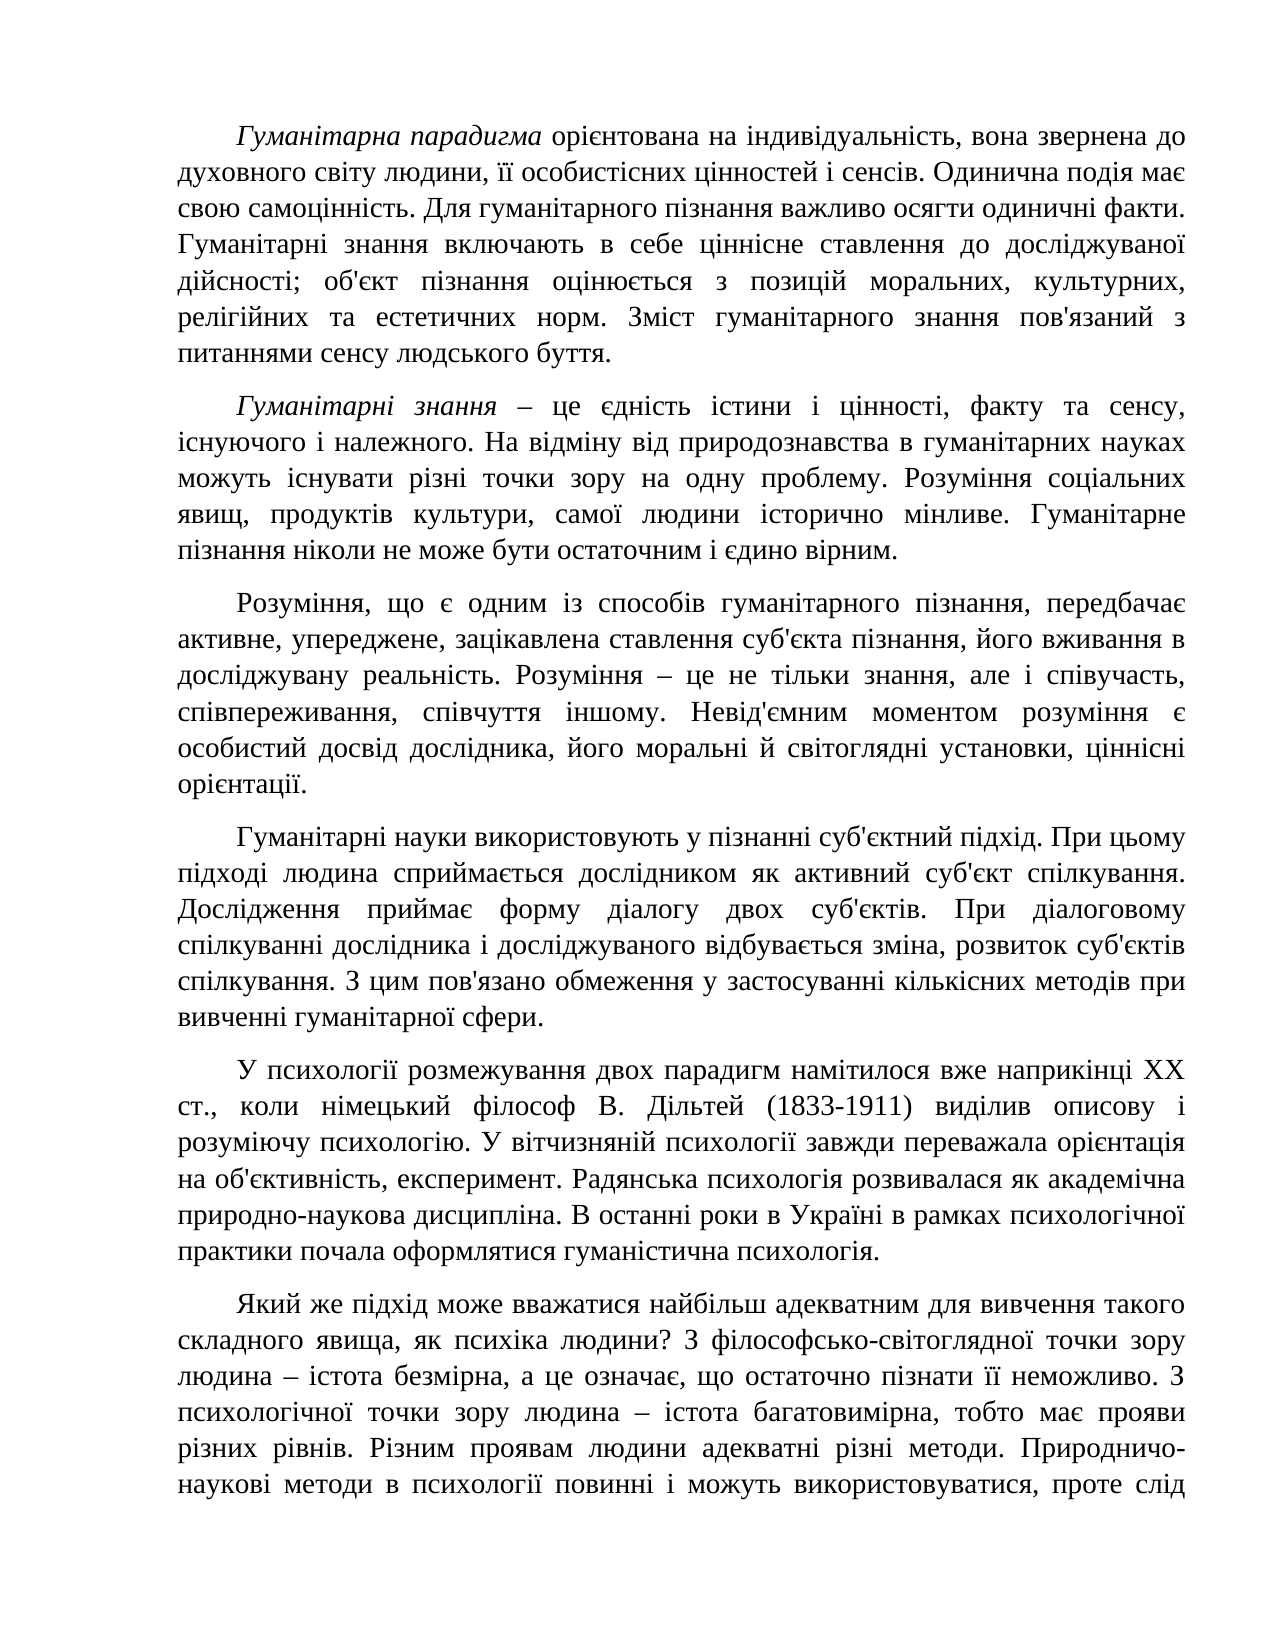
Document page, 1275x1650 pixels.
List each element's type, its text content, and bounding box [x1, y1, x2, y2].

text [177, 1286, 1186, 1500]
text Розуміння, що є одним із способів гуманітарного пізнання, передбачає активне, упереджене, зацікавлена ставлення суб'єкта пізнання, його вживання в досліджувану реальність. Розуміння – це не тільки знання, але і співучасть, співпереживання, співчуття іншому. Невід'ємним моментом розуміння є особистий досвід дослідника, його моральні й світоглядні установки, ціннісні орієнтації. [177, 585, 1186, 799]
text Гуманітарна парадигма орієнтована на індивідуальність, вона звернена до духовного світу людини, її особистісних цінностей і сенсів. Одинична подія має свою самоцінність. Для гуманітарного пізнання важливо осягти одиничні факти. Гуманітарні знання включають в себе ціннісне ставлення до досліджуваної дійсності; об'єкт пізнання оцінюється з позицій моральних, культурних, релігійних та естетичних норм. Зміст гуманітарного знання пов'язаний з питаннями сенсу людського буття. [177, 118, 1186, 368]
text Гуманітарні науки використовують у пізнанні суб'єктний підхід. При цьому підході людина сприймається дослідником як активний суб'єкт спілкування. Дослідження приймає форму діалогу двох суб'єктів. При діалоговому спілкуванні дослідника і досліджуваного відбувається зміна, розвиток суб'єктів спілкування. З цим пов'язано обмеження у застосуванні кількісних методів при вивченні гуманітарної сфери. [177, 819, 1186, 1033]
text Гуманітарні знання – це єдність істини і цінності, факту та сенсу, існуючого і належного. На відміну від природознавства в гуманітарних науках можуть існувати різні точки зору на одну проблему. Розуміння соціальних явищ, продуктів культури, самої людини історично мінливе. Гуманітарне пізнання ніколи не може бути остаточним і єдино вірним. [177, 388, 1186, 566]
text У психології розмежування двох парадигм намітилося вже наприкінці ХX ст., коли німецький філософ В. Дільтей (1833-1911) виділив описову і розуміючу психологію. У вітчизняній психології завжди переважала орієнтація на об'єктивність, експеримент. Радянська психологія розвивалася як академічна природно-наукова дисципліна. В останні роки в Україні в рамках психологічної практики почала оформлятися гуманістична психологія. [177, 1052, 1186, 1267]
